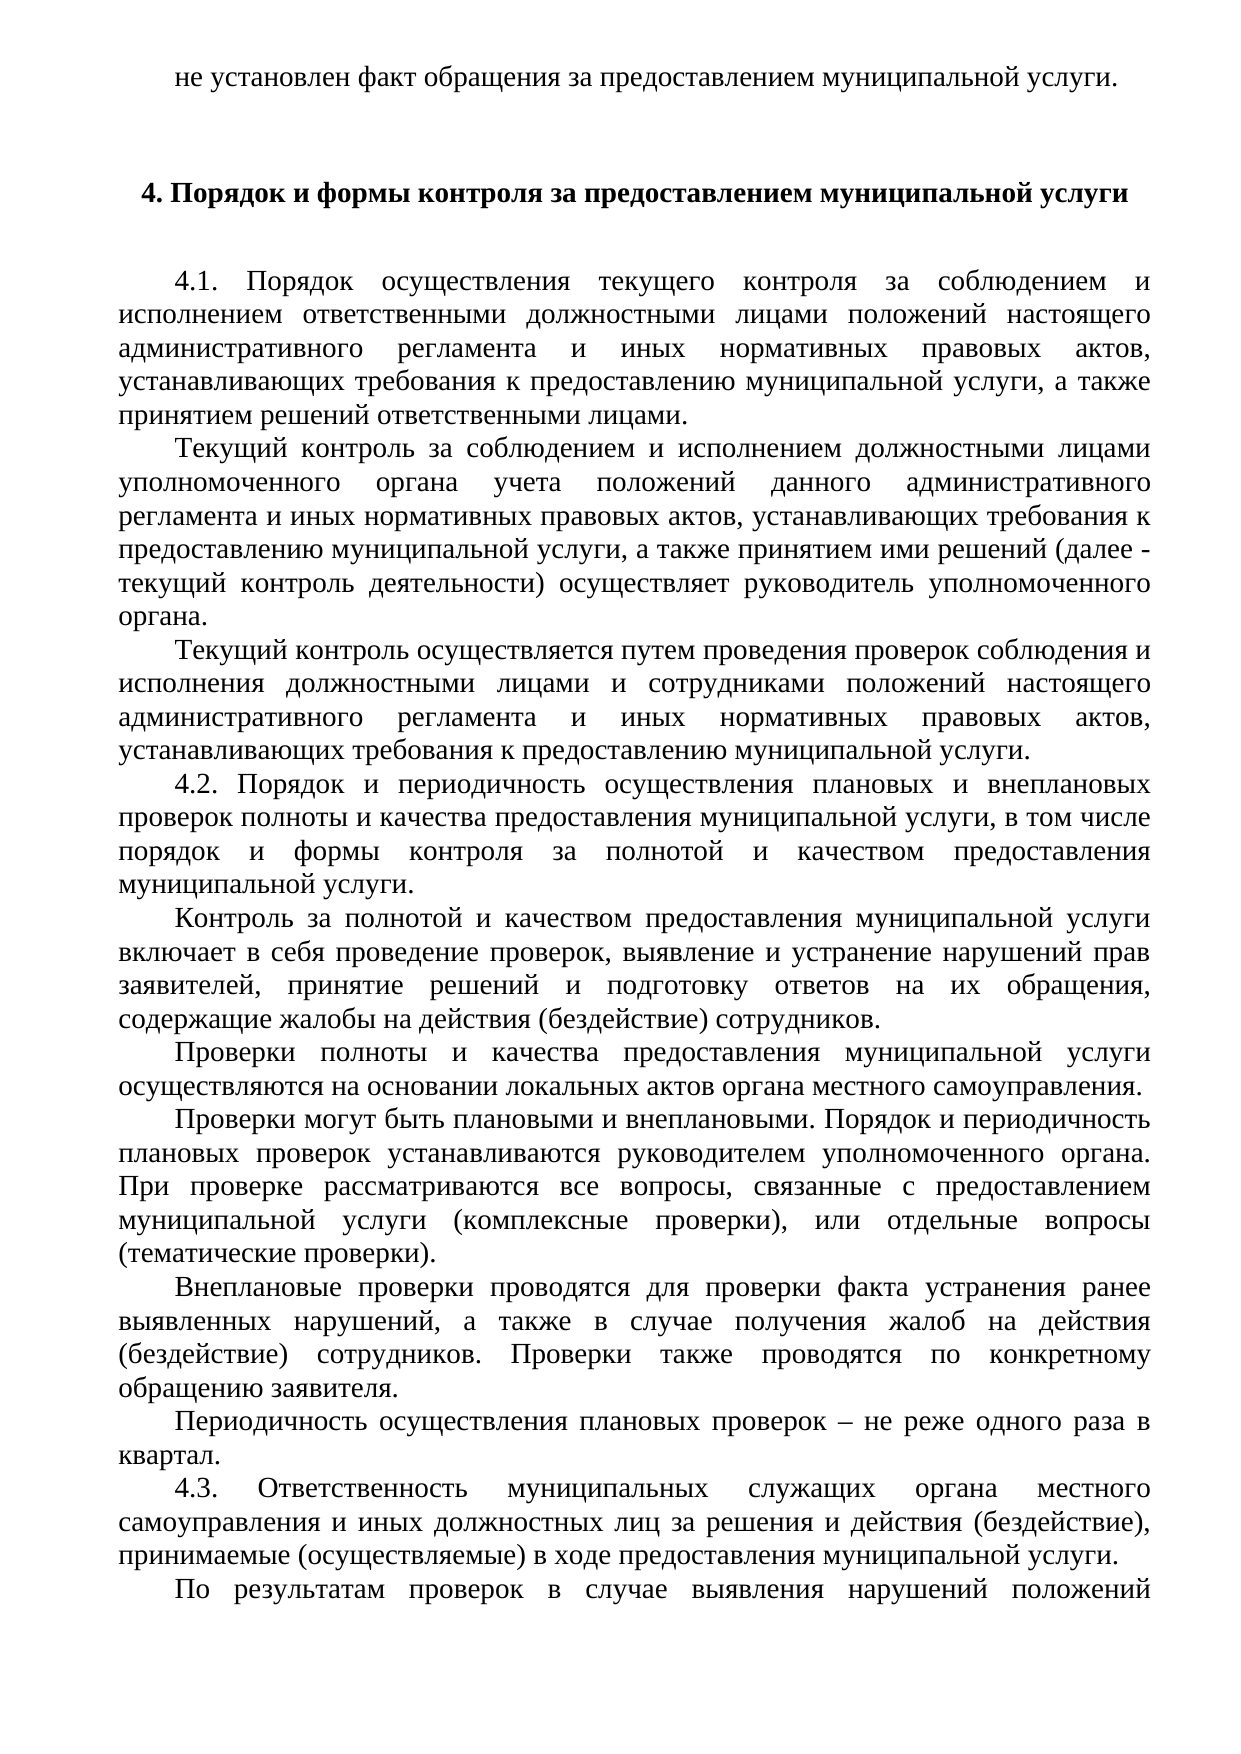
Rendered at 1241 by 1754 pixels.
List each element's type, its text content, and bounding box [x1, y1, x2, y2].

text Периодичность осуществления плановых проверок – не реже одного раза в квартал. [118, 1403, 1152, 1470]
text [118, 1571, 1152, 1604]
text 4.3. Ответственность муниципальных служащих органа местного самоуправления и иных должностных лиц за решения и действия (бездействие), принимаемые (осуществляемые) в ходе предоставления муниципальной услуги. [118, 1470, 1152, 1571]
title 4. Порядок и формы контроля за предоставлением муниципальной услуги [118, 175, 1152, 208]
text Текущий контроль осуществляется путем проведения проверок соблюдения и исполнения должностными лицами и сотрудниками положений настоящего административного регламента и иных нормативных правовых актов, устанавливающих требования к предоставлению муниципальной услуги. [118, 632, 1152, 766]
text Проверки могут быть плановыми и внеплановыми. Порядок и периодичность плановых проверок устанавливаются руководителем уполномоченного органа. При проверке рассматриваются все вопросы, связанные с предоставлением муниципальной услуги (комплексные проверки), или отдельные вопросы (тематические проверки). [118, 1101, 1152, 1269]
text Текущий контроль за соблюдением и исполнением должностными лицами уполномоченного органа учета положений данного административного регламента и иных нормативных правовых актов, устанавливающих требования к предоставлению муниципальной услуги, а также принятием ими решений (далее - текущий контроль деятельности) осуществляет руководитель уполномоченного органа. [118, 431, 1152, 632]
text не установлен факт обращения за предоставлением муниципальной услуги. [118, 59, 1152, 93]
text Контроль за полнотой и качеством предоставления муниципальной услуги включает в себя проведение проверок, выявление и устранение нарушений прав заявителей, принятие решений и подготовку ответов на их обращения, содержащие жалобы на действия (бездействие) сотрудников. [118, 900, 1152, 1034]
text 4.2. Порядок и периодичность осуществления плановых и внеплановых проверок полноты и качества предоставления муниципальной услуги, в том числе порядок и формы контроля за полнотой и качеством предоставления муниципальной услуги. [118, 766, 1152, 900]
text Внеплановые проверки проводятся для проверки факта устранения ранее выявленных нарушений, а также в случае получения жалоб на действия (бездействие) сотрудников. Проверки также проводятся по конкретному обращению заявителя. [118, 1269, 1152, 1403]
text 4.1. Порядок осуществления текущего контроля за соблюдением и исполнением ответственными должностными лицами положений настоящего административного регламента и иных нормативных правовых актов, устанавливающих требования к предоставлению муниципальной услуги, а также принятием решений ответственными лицами. [118, 263, 1152, 431]
text Проверки полноты и качества предоставления муниципальной услуги осуществляются на основании локальных актов органа местного самоуправления. [118, 1034, 1152, 1101]
